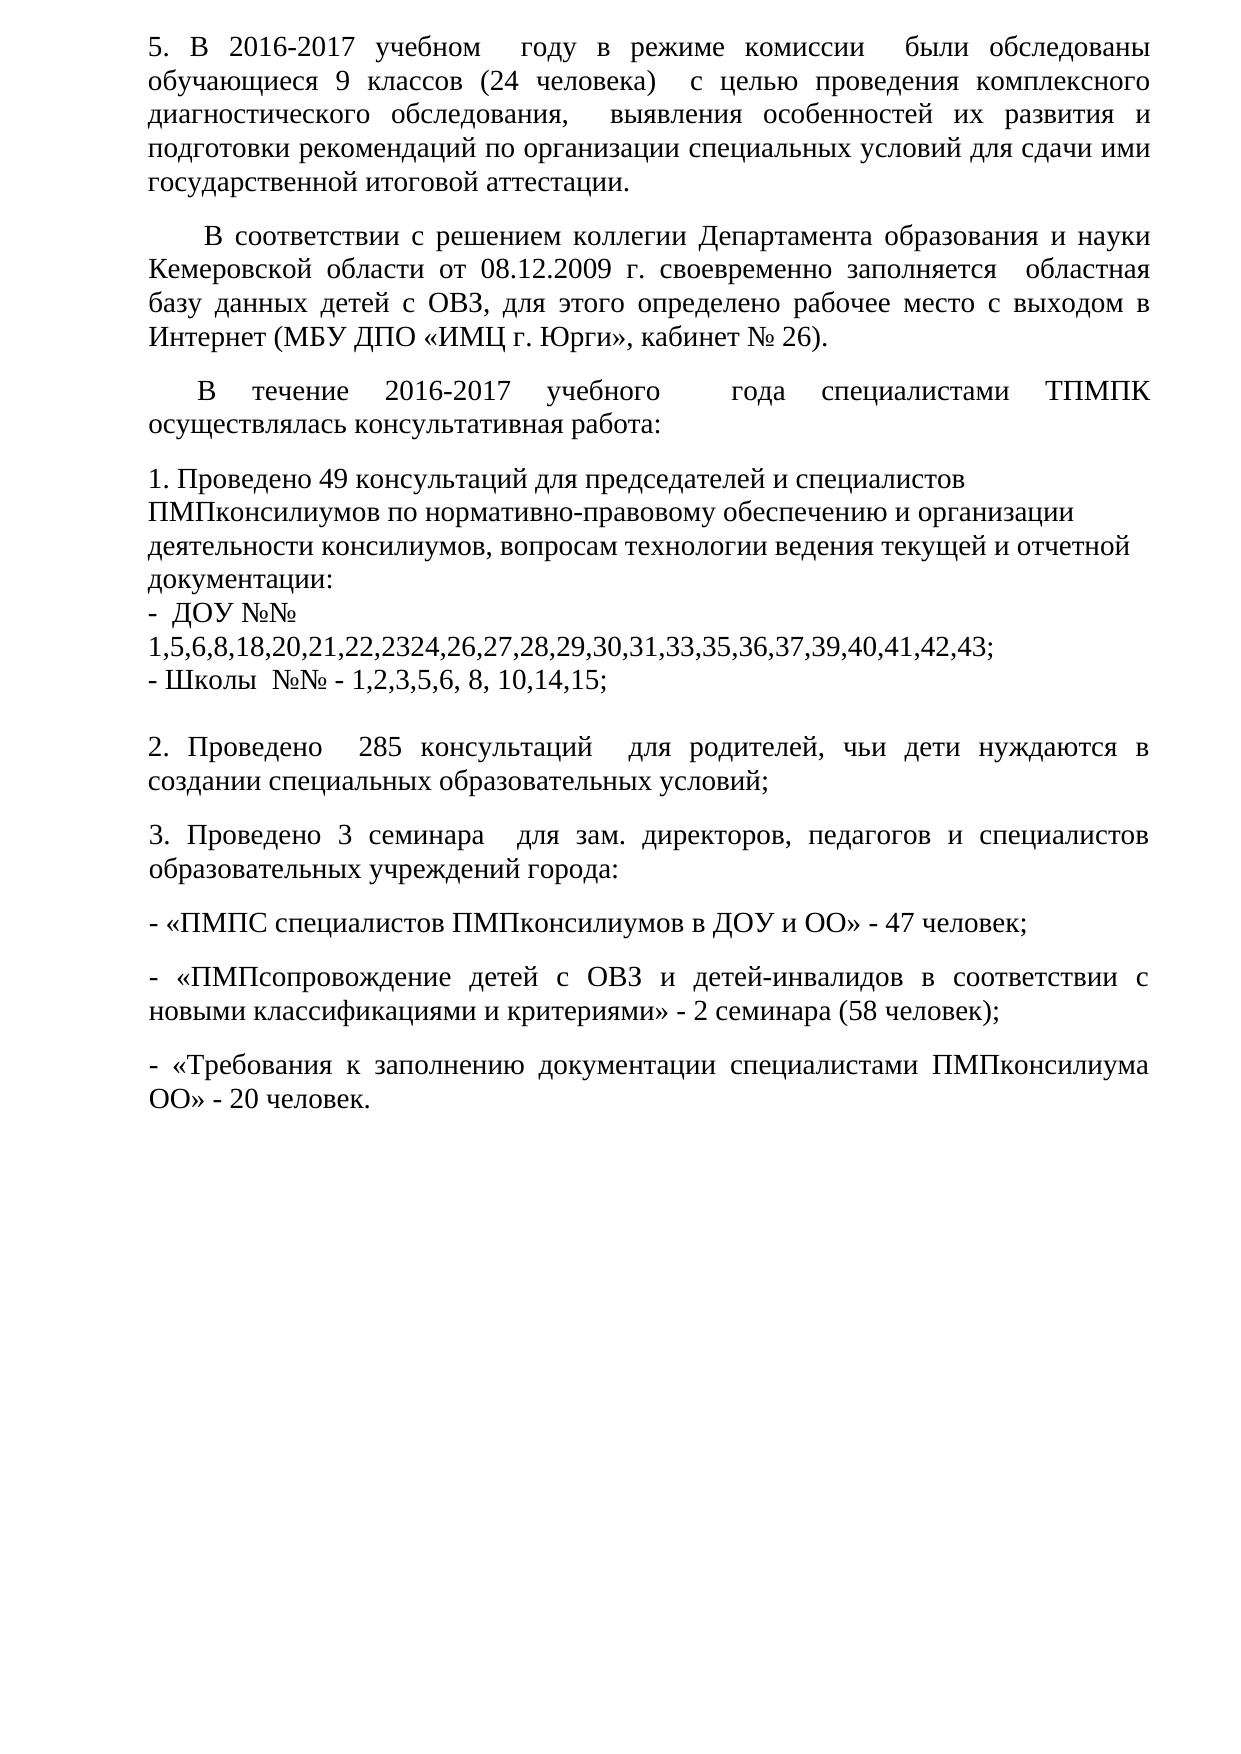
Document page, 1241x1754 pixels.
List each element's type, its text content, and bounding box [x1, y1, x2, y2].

text 3. Проведено 3 семинара для зам. директоров, педагогов и специалистов образовательных учреждений города: [148, 817, 1150, 884]
text 5. В 2016-2017 учебном году в режиме комиссии были обследованы обучающиеся 9 классов (24 человека) с целью проведения комплексного диагностического обследования, выявления особенностей их развития и подготовки рекомендаций по организации специальных условий для сдачи ими государственной итоговой аттестации. [148, 29, 1152, 197]
text - ДОУ №№ 1,5,6,8,18,20,21,22,2324,26,27,28,29,30,31,33,35,36,37,39,40,41,42,43; [148, 595, 1149, 662]
text В течение 2016-2017 учебного года специалистами ТПМПК осуществлялась консультативная работа: [148, 373, 1151, 440]
text - Школы №№ - 1,2,3,5,6, 8, 10,14,15; [148, 662, 1149, 696]
text - «ПМПсопровождение детей с ОВЗ и детей-инвалидов в соответствии с новыми классификациями и критериями» - 2 семинара (58 человек); [148, 959, 1150, 1027]
text 2. Проведено 285 консультаций для родителей, чьи дети нуждаются в создании специальных образовательных условий; [148, 729, 1150, 796]
text - «Требования к заполнению документации специалистами ПМПконсилиума ОО» - 20 человек. [148, 1047, 1150, 1114]
text - «ПМПС специалистов ПМПконсилиумов в ДОУ и ОО» - 47 человек; [148, 905, 1150, 939]
text 1. Проведено 49 консультаций для председателей и специалистов ПМПконсилиумов по нормативно-правовому обеспечению и организации деятельности консилиумов, вопросам технологии ведения текущей и отчетной документации: [148, 461, 1149, 595]
text В соответствии с решением коллегии Департамента образования и науки Кемеровской области от 08.12.2009 г. своевременно заполняется областная базу данных детей с ОВЗ, для этого определено рабочее место с выходом в Интернет (МБУ ДПО «ИМЦ г. Юрги», кабинет № 26). [148, 218, 1152, 352]
